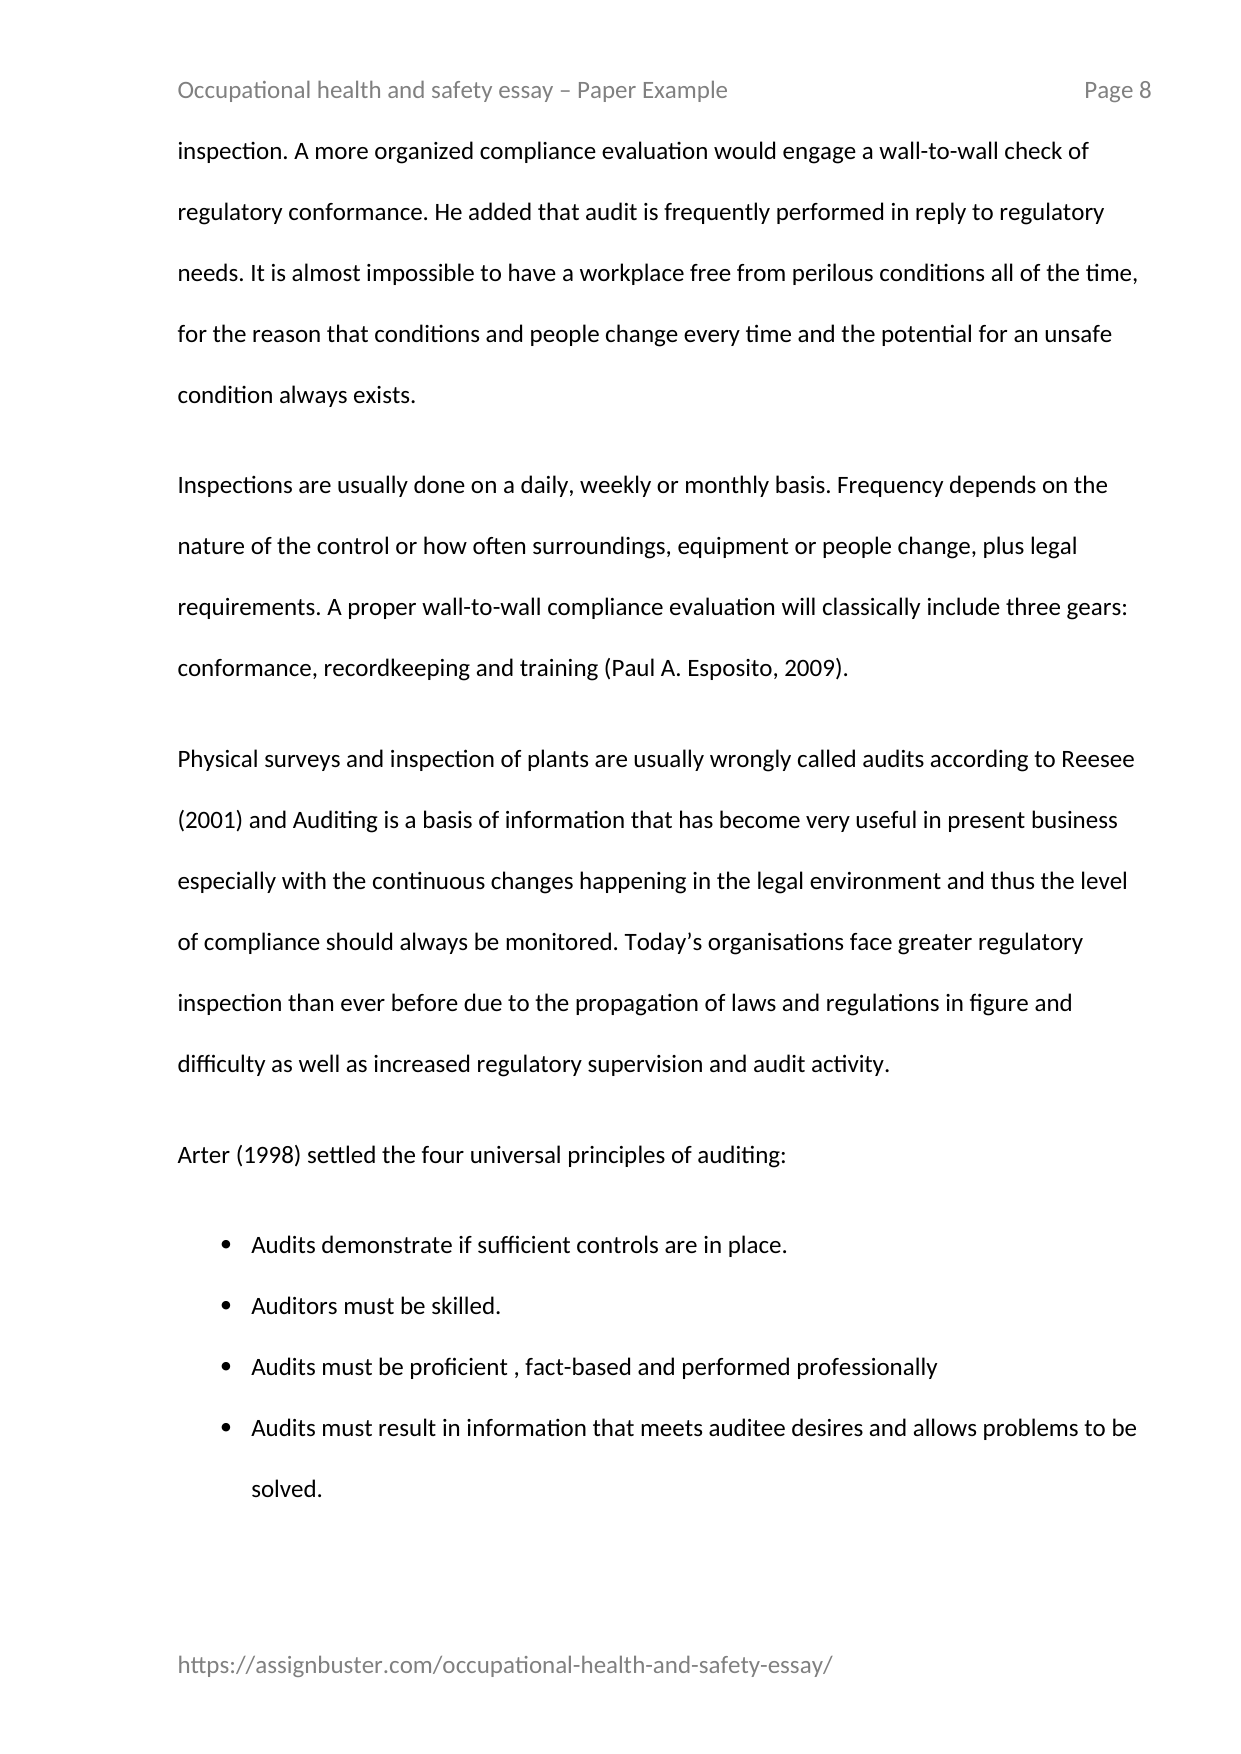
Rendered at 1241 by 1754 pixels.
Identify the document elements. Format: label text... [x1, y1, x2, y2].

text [177, 135, 1152, 409]
text Physical surveys and inspection of plants are usually wrongly called audits according to Reesee (2001) and Auditing is a basis of information that has become very useful in present business especially with the continuous changes happening in the legal environment and thus the level of compliance should always be monitored. Today’s organisations face greater regulatory inspection than ever before due to the propagation of laws and regulations in figure and difficulty as well as increased regulatory supervision and audit activity. [177, 743, 1152, 1079]
text Inspections are usually done on a daily, weekly or monthly basis. Frequency depends on the nature of the control or how often surroundings, equipment or people change, plus legal requirements. A proper wall-to-wall compliance evaluation will classically include three gears: conformance, recordkeeping and training (Paul A. Esposito, 2009). [177, 469, 1152, 683]
list Audits must result in information that meets auditee desires and allows problems to be solved. [222, 1412, 1152, 1504]
list Auditors must be skilled. [222, 1290, 1152, 1321]
list Audits must be proficient , fact-based and performed professionally [222, 1351, 1152, 1382]
text Arter (1998) settled the four universal principles of auditing: [177, 1139, 1152, 1169]
list Audits demonstrate if sufficient controls are in place. [222, 1229, 1152, 1260]
